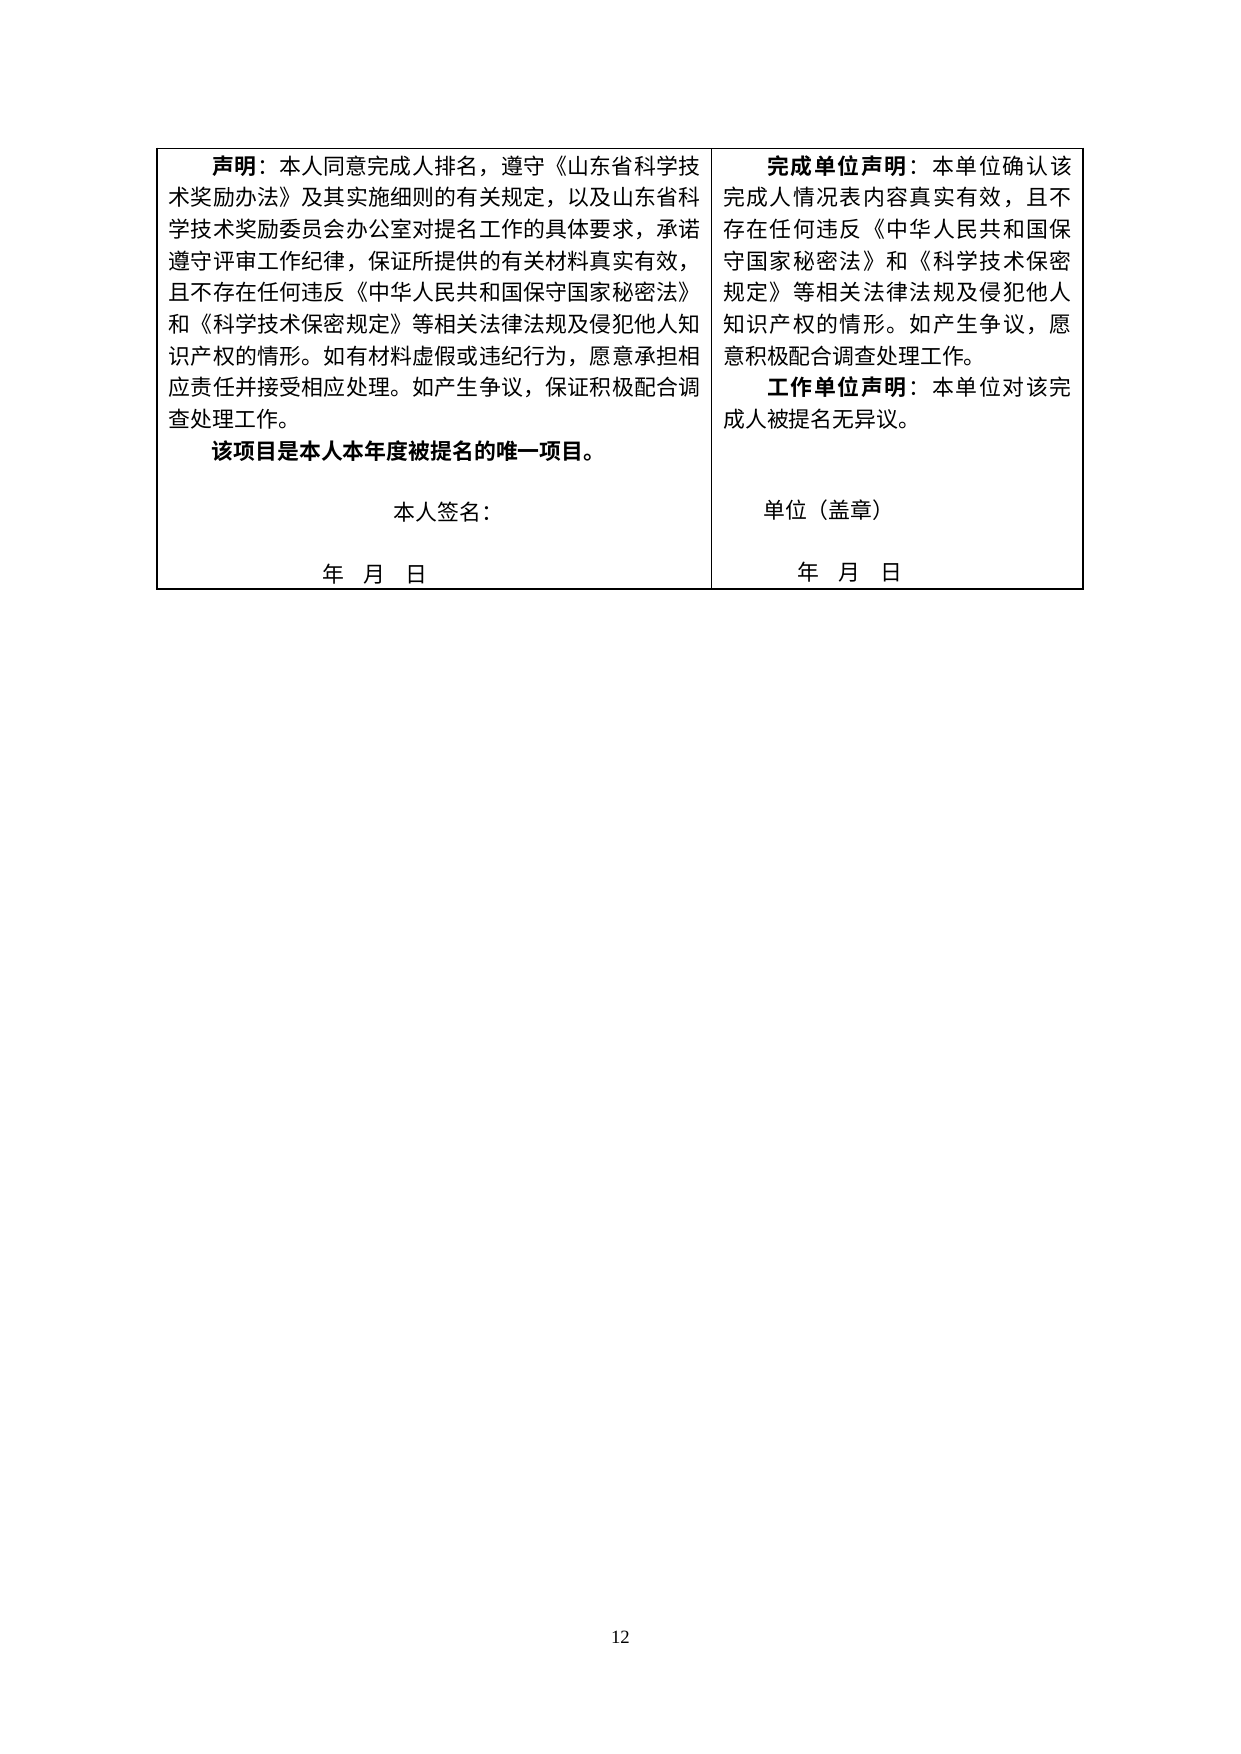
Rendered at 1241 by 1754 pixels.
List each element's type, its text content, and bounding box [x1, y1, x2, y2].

table_cell 完成单位声明：本单位确认该完成人情况表内容真实有效，且不存在任何违反《中华人民共和国保守国家秘密法》和《科学技术保密规定》等相关法律法规及侵犯他人知识产权的情形。如产生争议，愿意积极配合调查处理工作。 工作单位声明：本单位对该完成人被提名无异议。 单位（盖章） 年 月 日 [712, 149, 1082, 588]
table_cell 声明：本人同意完成人排名，遵守《山东省科学技术奖励办法》及其实施细则的有关规定，以及山东省科学技术奖励委员会办公室对提名工作的具体要求，承诺遵守评审工作纪律，保证所提供的有关材料真实有效，且不存在任何违反《中华人民共和国保守国家秘密法》和《科学技术保密规定》等相关法律法规及侵犯他人知识产权的情形。如有材料虚假或违纪行为，愿意承担相应责任并接受相应处理。如产生争议，保证积极配合调查处理工作。 该项目是本人本年度被提名的唯一项目。 本人签名： 年 月 日 [158, 149, 711, 588]
